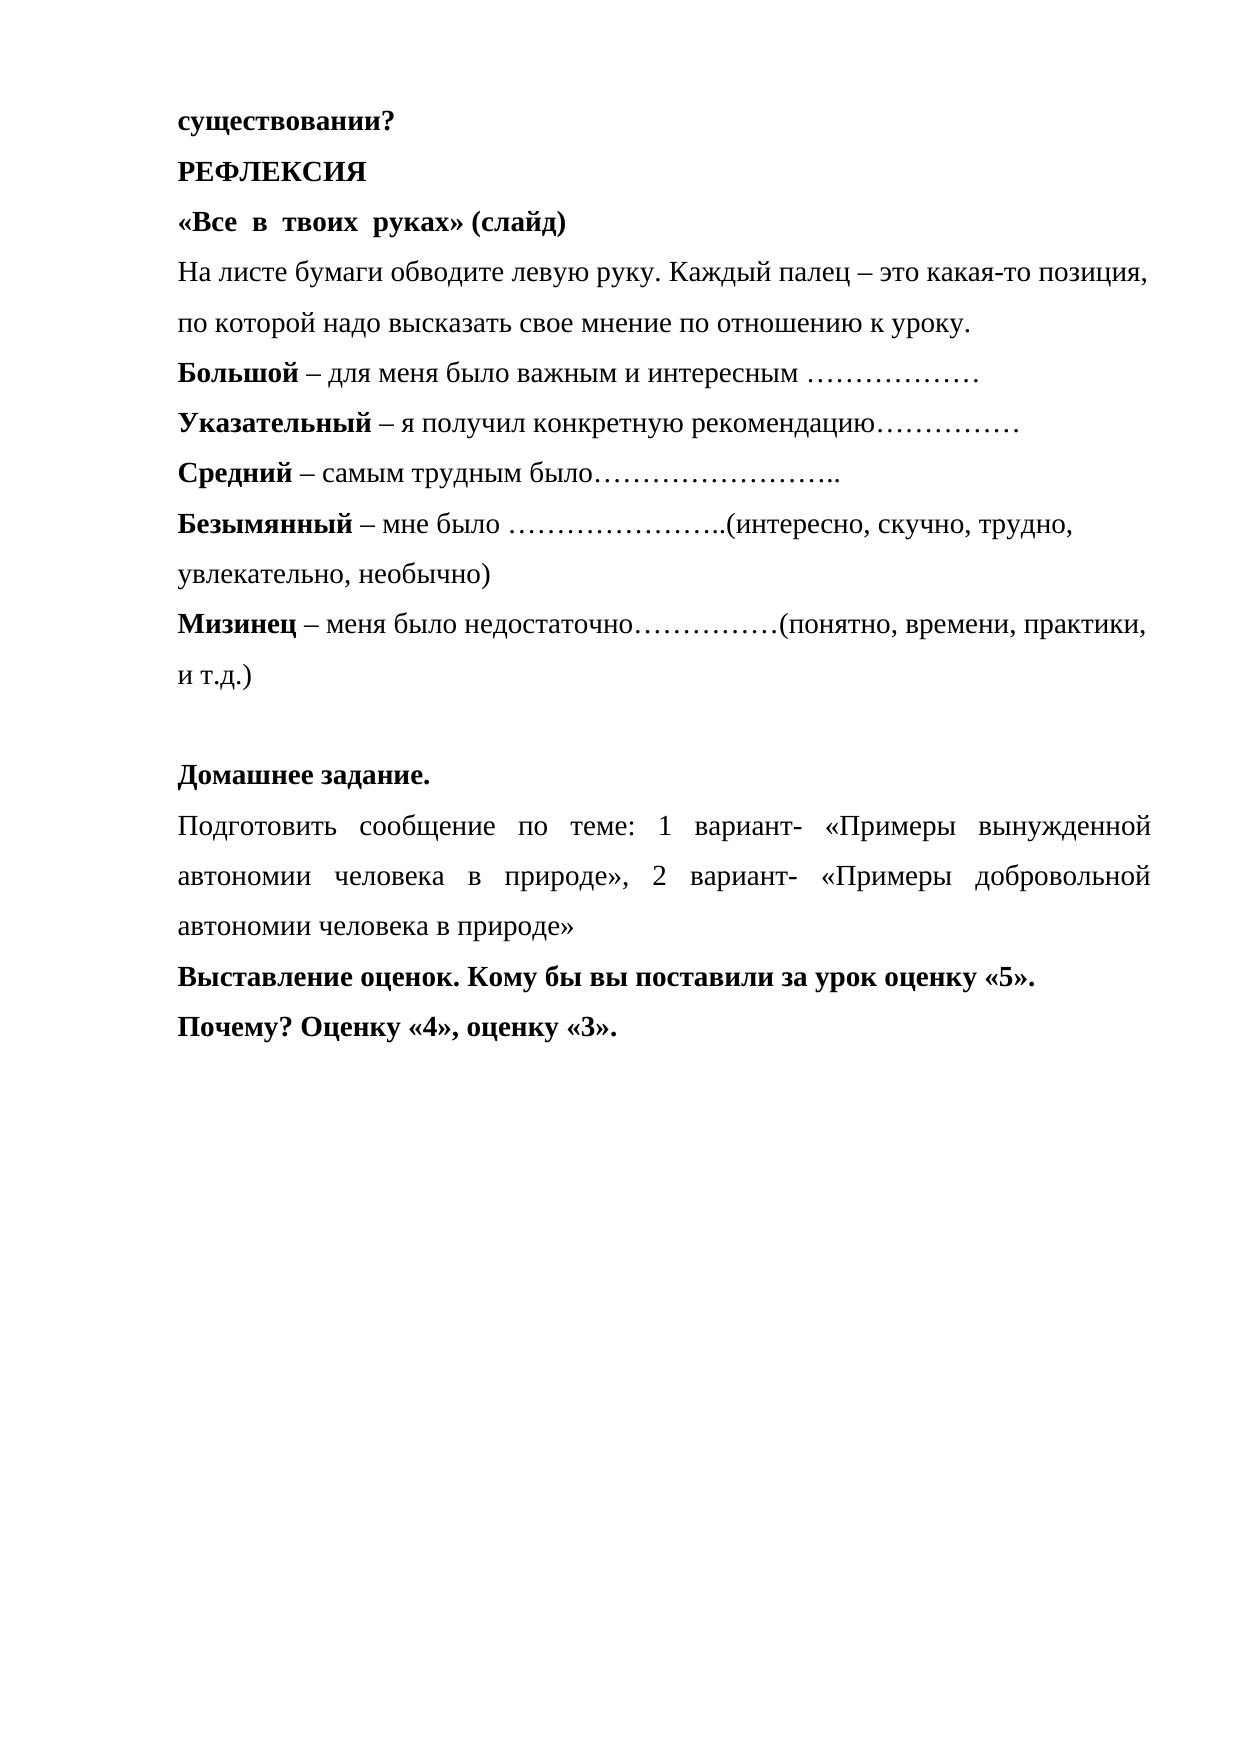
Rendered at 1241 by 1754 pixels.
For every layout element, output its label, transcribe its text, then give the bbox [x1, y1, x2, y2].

text Выставление оценок. Кому бы вы поставили за урок оценку «5». Почему? Оценку «4», оценку «3». [177, 959, 1152, 1043]
text Подготовить сообщение по теме: 1 вариант- «Примеры вынужденной автономии человека в природе», 2 вариант- «Примеры добровольной автономии человека в природе» [177, 808, 1152, 942]
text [177, 103, 1152, 791]
